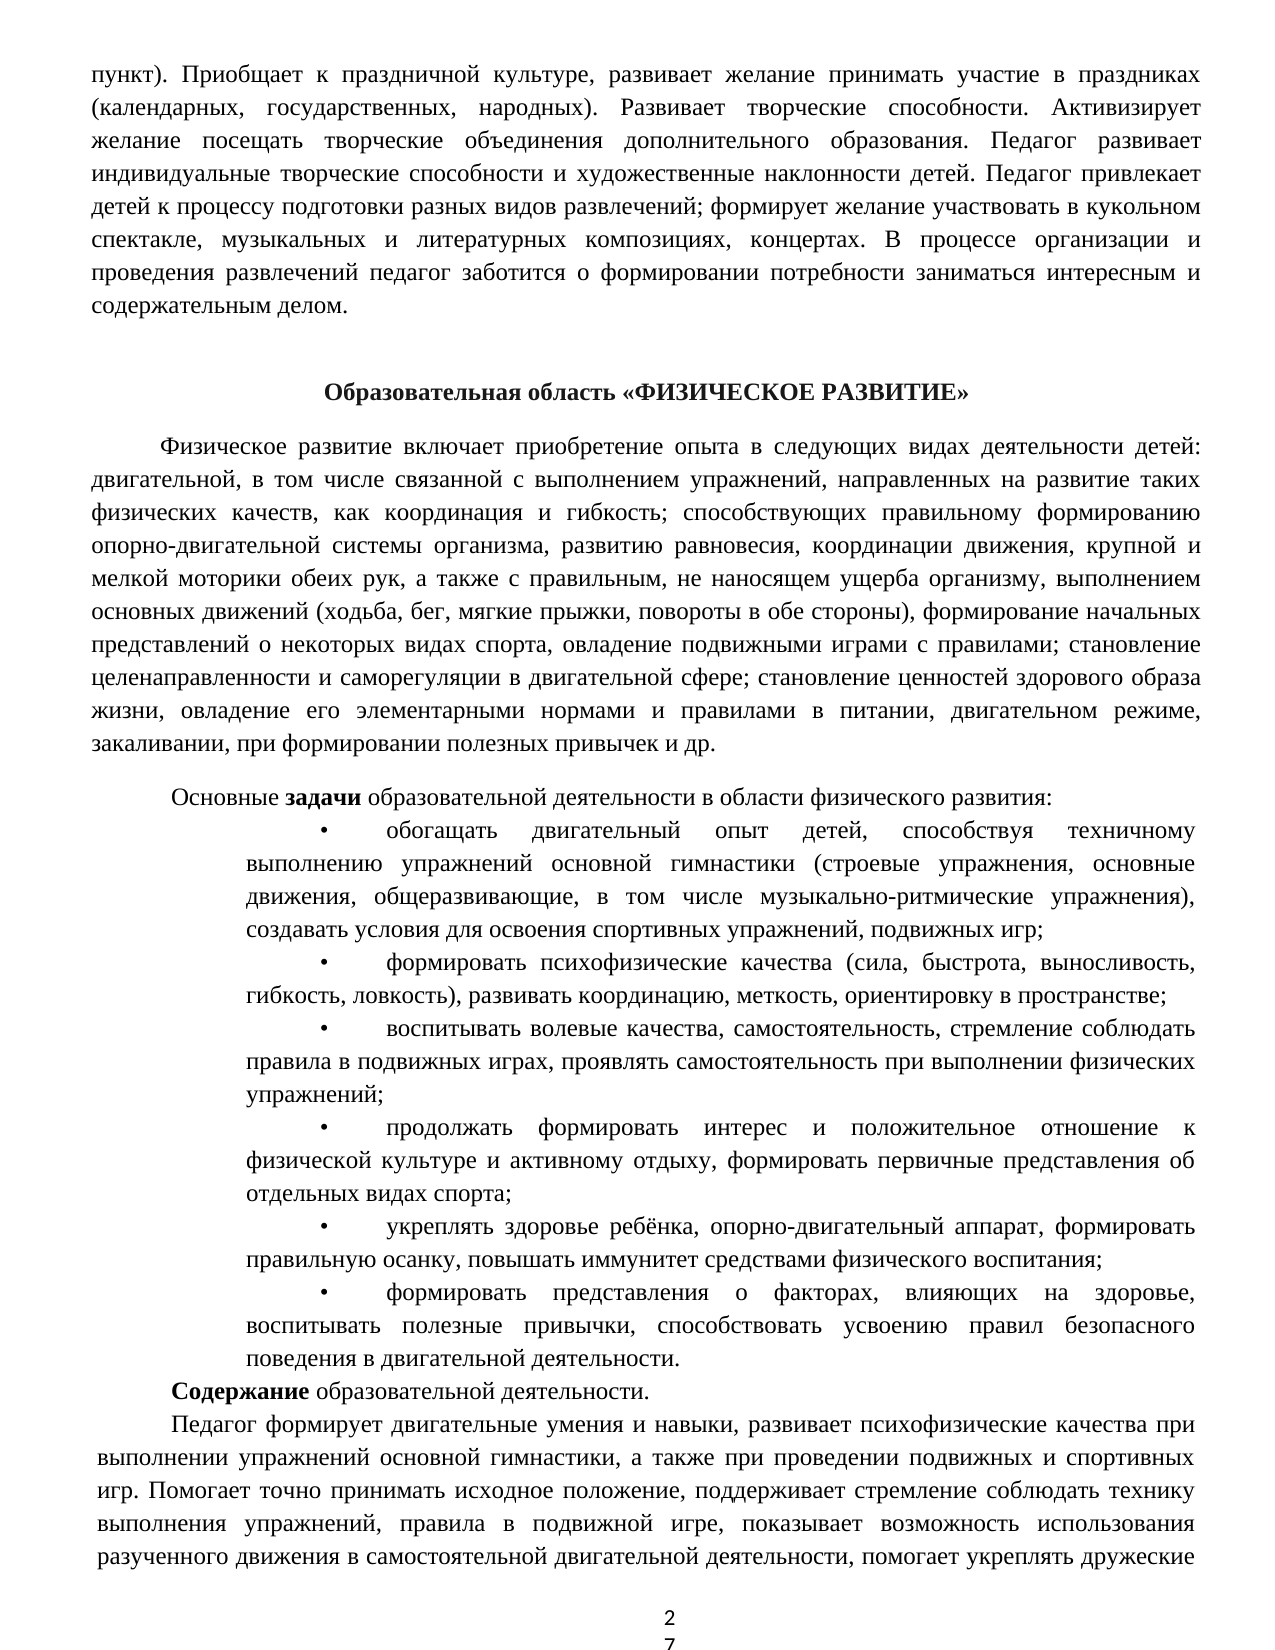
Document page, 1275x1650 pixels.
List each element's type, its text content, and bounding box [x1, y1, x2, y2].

text Содержание образовательной деятельности. [171, 1376, 1196, 1405]
list формировать представления о факторах, влияющих на здоровье, воспитывать полезные привычки, способствовать усвоению правил безопасного поведения в двигательной деятельности. [246, 1277, 1196, 1372]
text Основные задачи образовательной деятельности в области физического развития: [171, 782, 1196, 811]
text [97, 1409, 1196, 1570]
text Физическое развитие включает приобретение опыта в следующих видах деятельности детей: двигательной, в том числе связанной с выполнением упражнений, направленных на развитие таких физических качеств, как координация и гибкость; способствующих правильному формированию опорно-двигательной системы организма, развитию равновесия, координации движения, крупной и мелкой моторики обеих рук, а также с правильным, не наносящем ущерба организму, выполнением основных движений (ходьба, бег, мягкие прыжки, повороты в обе стороны), формирование начальных представлений о некоторых видах спорта, овладение подвижными играми с правилами; становление целенаправленности и саморегуляции в двигательной сфере; становление ценностей здорового образа жизни, овладение его элементарными нормами и правилами в питании, двигательном режиме, закаливании, при формировании полезных привычек и др. [91, 431, 1202, 757]
list формировать психофизические качества (сила, быстрота, выносливость, гибкость, ловкость), развивать координацию, меткость, ориентировку в пространстве; [246, 947, 1196, 1009]
list укреплять здоровье ребёнка, опорно-двигательный аппарат, формировать правильную осанку, повышать иммунитет средствами физического воспитания; [246, 1211, 1196, 1273]
list воспитывать волевые качества, самостоятельность, стремление соблюдать правила в подвижных играх, проявлять самостоятельность при выполнении физических упражнений; [246, 1013, 1196, 1108]
list продолжать формировать интерес и положительное отношение к физической культуре и активному отдыху, формировать первичные представления об отдельных видах спорта; [246, 1112, 1196, 1207]
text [91, 59, 1202, 319]
text Образовательная область «ФИЗИЧЕСКОЕ РАЗВИТИЕ» [91, 377, 1202, 406]
list обогащать двигательный опыт детей, способствуя техничному выполнению упражнений основной гимнастики (строевые упражнения, основные движения, общеразвивающие, в том числе музыкально-ритмические упражнения), создавать условия для освоения спортивных упражнений, подвижных игр; [246, 815, 1196, 943]
